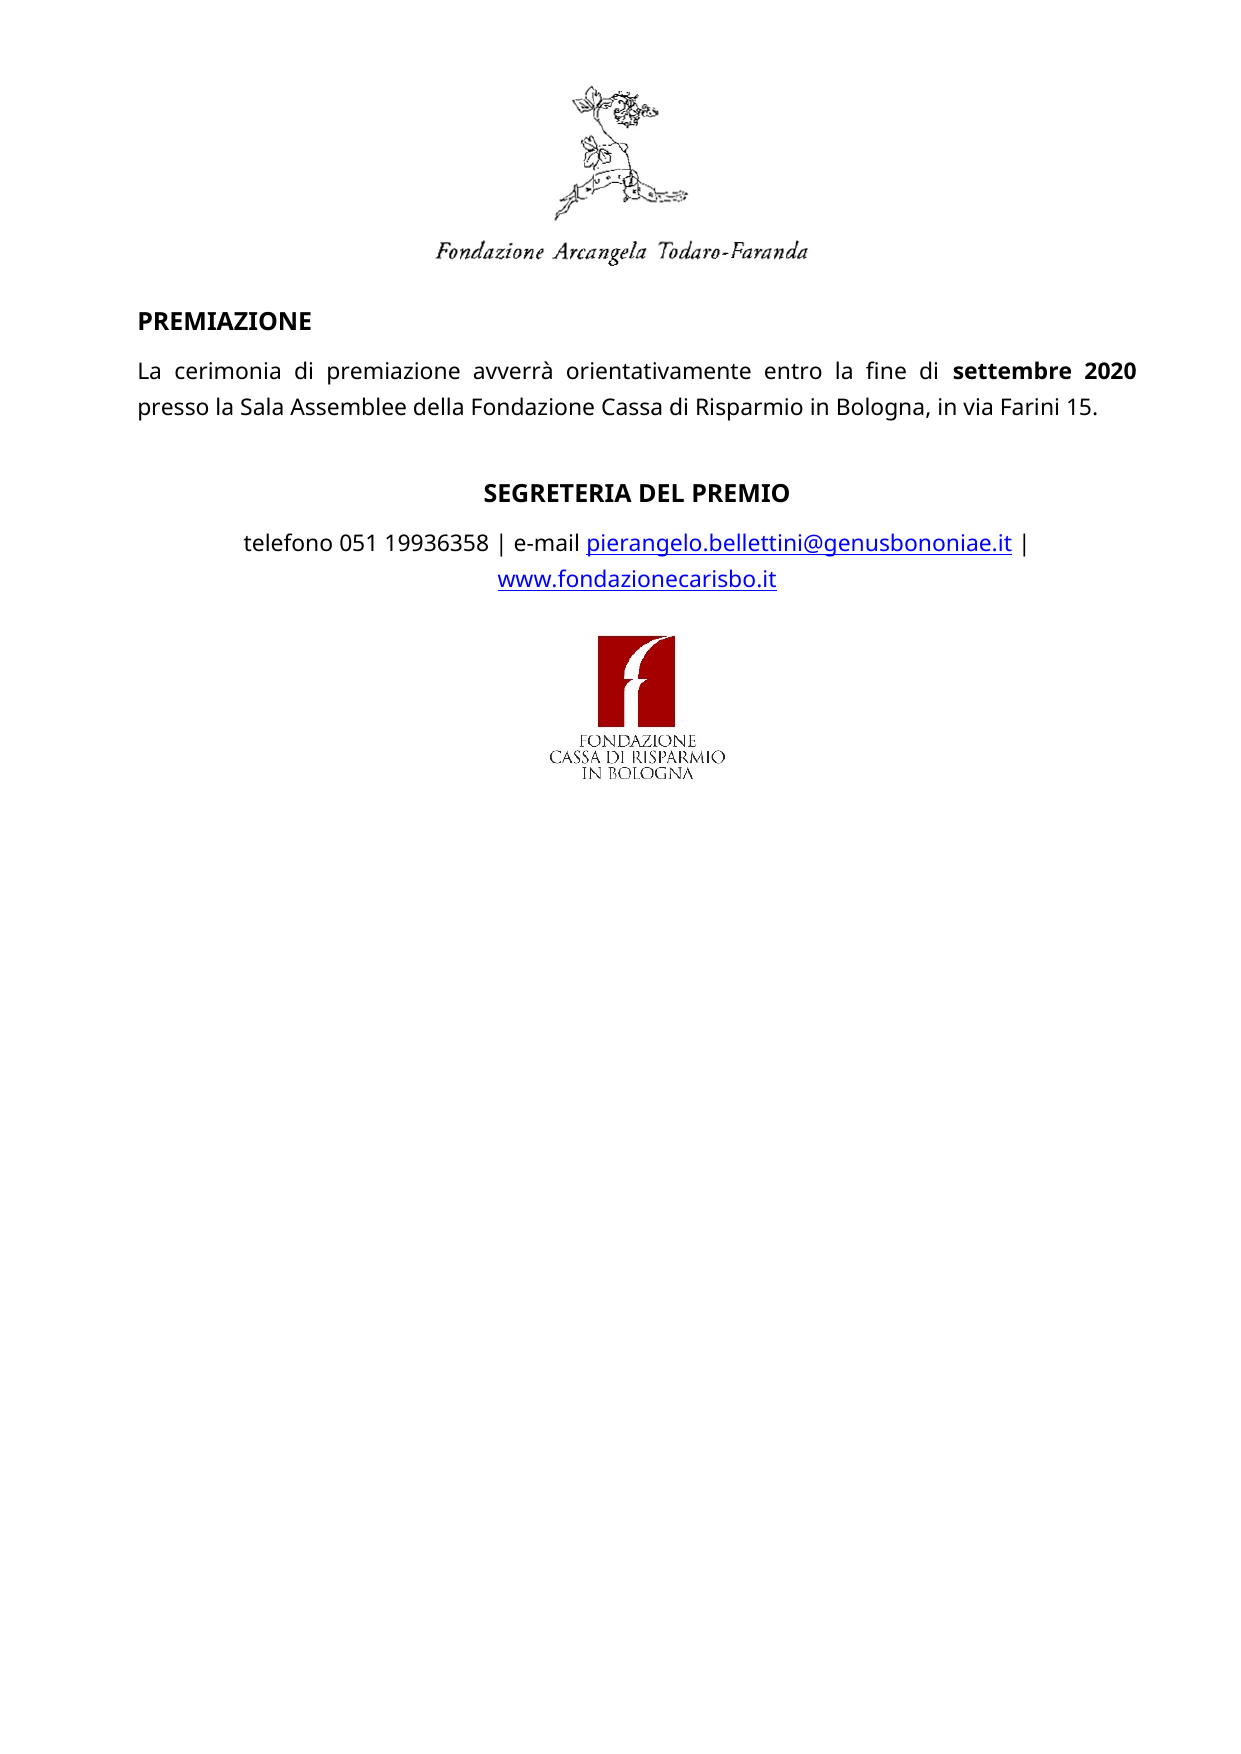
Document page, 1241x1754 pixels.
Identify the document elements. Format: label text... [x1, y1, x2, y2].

subtitle SEGRETERIA DEL PREMIO [137, 476, 1137, 510]
picture [418, 73, 822, 275]
text La cerimonia di premiazione avverrà orientativamente entro la fine di settembre 2020 presso la Sala Assemblee della Fondazione Cassa di Risparmio in Bologna, in via Farini 15. [137, 355, 1137, 422]
text telefono 051 19936358 | e-mail pierangelo.bellettini@genusbononiae.it | www.fondazionecarisbo.it [137, 527, 1137, 594]
text PREMIAZIONE [137, 304, 1137, 338]
picture [548, 635, 726, 783]
